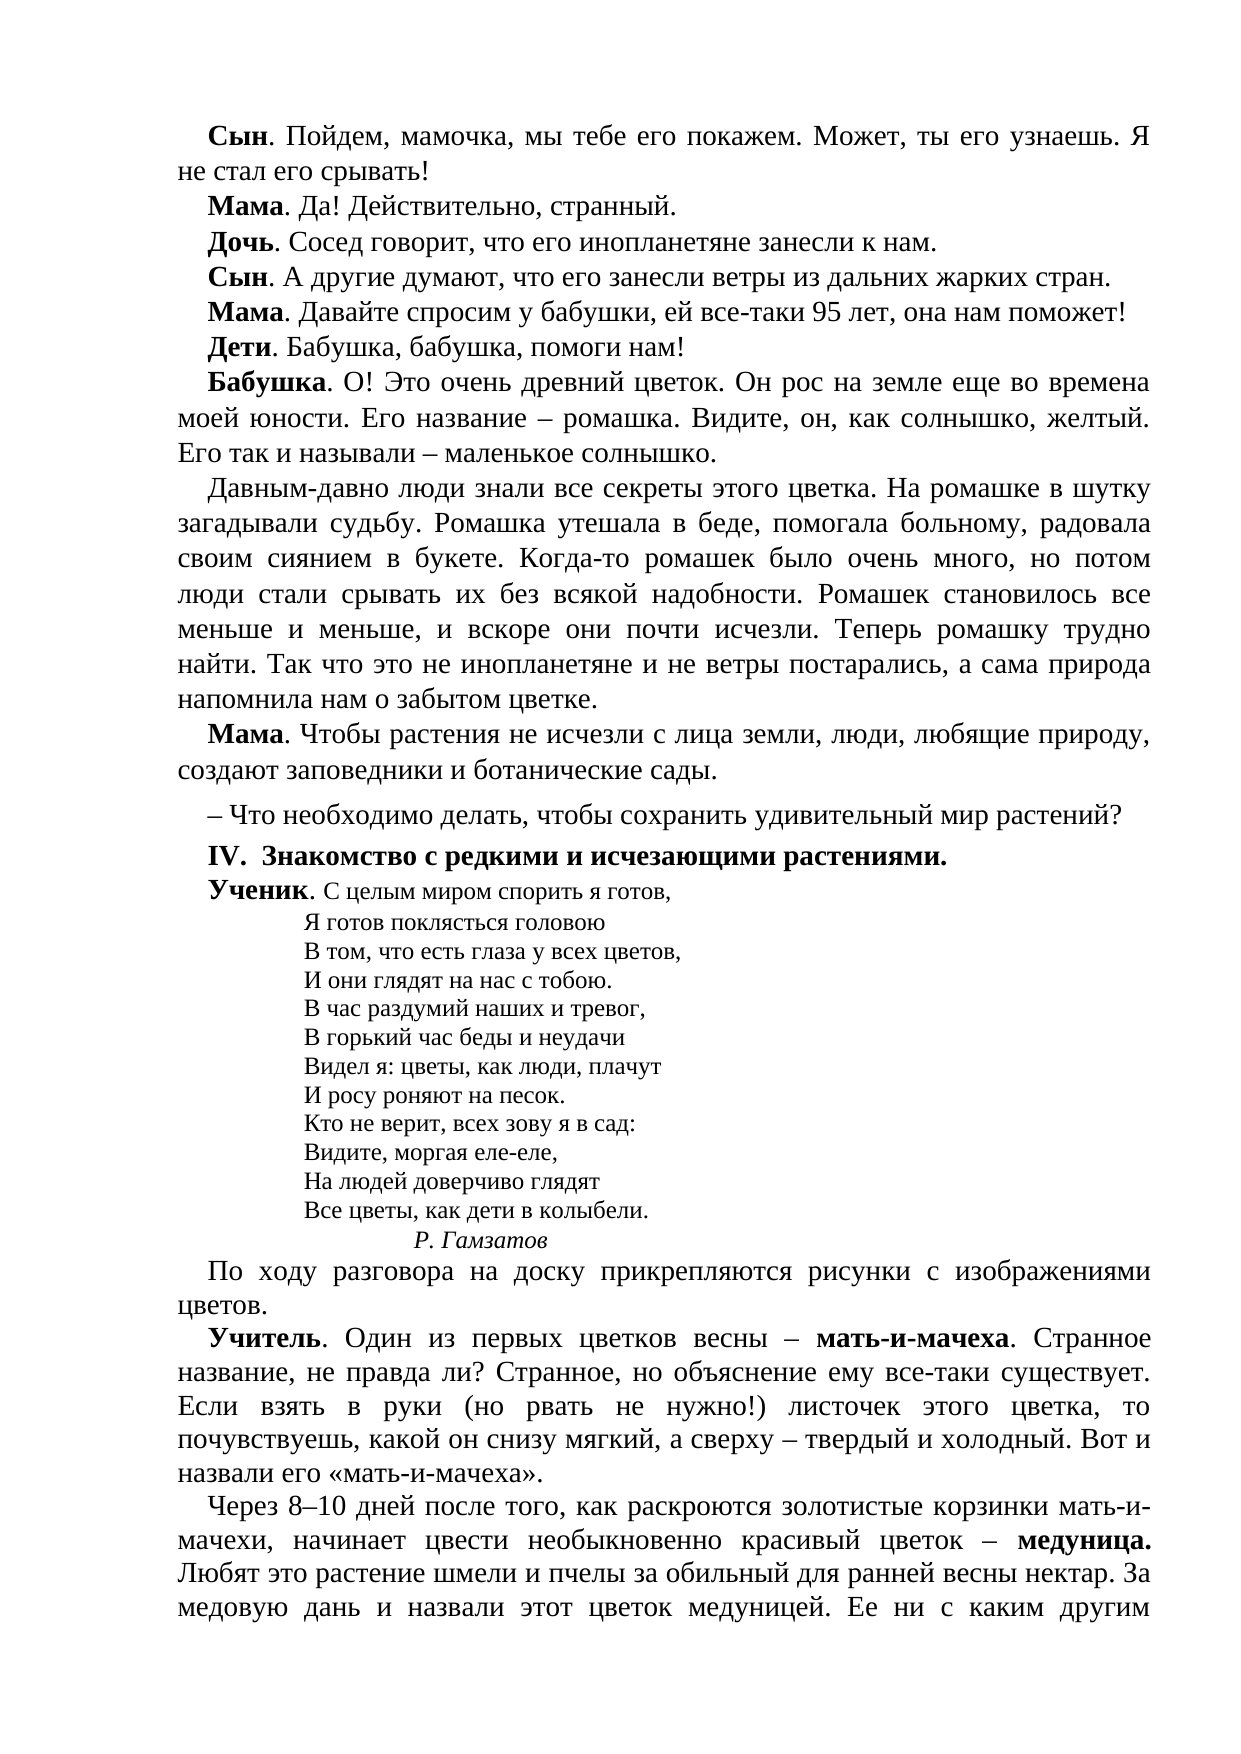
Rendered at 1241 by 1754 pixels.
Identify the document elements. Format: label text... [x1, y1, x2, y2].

text Мама. Чтобы растения не исчезли с лица земли, люди, любящие природу, создают заповедники и ботанические сады. [177, 717, 1152, 785]
text Сын. А другие думают, что его занесли ветры из дальних жарких стран. [177, 259, 1152, 292]
text Видел я: цветы, как люди, плачут [237, 1051, 1152, 1080]
text Р. Гамзатов [177, 1225, 1152, 1253]
text И росу роняют на песок. [237, 1080, 1152, 1108]
text Дочь. Сосед говорит, что его инопланетяне занесли к нам. [177, 224, 1152, 257]
text Бабушка. О! Это очень древний цветок. Он рос на земле еще во времена моей юности. Его название – ромашка. Видите, он, как солнышко, желтый. Его так и называли – маленькое солнышко. [177, 364, 1152, 468]
text Ученик. С целым миром спорить я готов, [177, 872, 1152, 906]
text Мама. Да! Действительно, странный. [177, 188, 1152, 222]
text В час раздумий наших и тревог, [237, 993, 1152, 1022]
text И они глядят на нас с тобою. [237, 965, 1152, 993]
text Сын. Пойдем, мамочка, мы тебе его покажем. Может, ты его узнаешь. Я не стал его срывать! [177, 118, 1152, 187]
text Давным-давно люди знали все секреты этого цветка. На ромашке в шутку загадывали судьбу. Ромашка утешала в беде, помогала больному, радовала своим сиянием в букете. Когда-то ромашек было очень много, но потом люди стали срывать их без всякой надобности. Ромашек становилось все меньше и меньше, и вскоре они почти исчезли. Теперь ромашку трудно найти. Так что это не инопланетяне и не ветры постарались, а сама природа напомнила нам о забытом цветке. [177, 470, 1152, 715]
text Дети. Бабушка, бабушка, помоги нам! [177, 329, 1152, 363]
text – Что необходимо делать, чтобы сохранить удивительный мир растений? [177, 797, 1152, 831]
text В горький час беды и неудачи [237, 1022, 1152, 1051]
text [177, 1488, 1152, 1622]
text Все цветы, как дети в колыбели. [237, 1195, 1152, 1223]
text Видите, моргая еле-еле, [237, 1137, 1152, 1166]
text Я готов поклясться головою [237, 907, 1152, 936]
text В том, что есть глаза у всех цветов, [237, 936, 1152, 965]
text Учитель. Один из первых цветков весны – мать-и-мачеха. Странное название, не правда ли? Странное, но объяснение ему все-таки существует. Если взять в руки (но рвать не нужно!) листочек этого цветка, то почувствуешь, какой он снизу мягкий, а сверху – твердый и холодный. Вот и назвали его «мать-и-мачеха». [177, 1321, 1152, 1488]
text Кто не верит, всех зову я в сад: [237, 1108, 1152, 1137]
text На людей доверчиво глядят [237, 1166, 1152, 1195]
text IV. Знакомство с редкими и исчезающими растениями. [177, 838, 1152, 872]
text По ходу разговора на доску прикрепляются рисунки с изображениями цветов. [177, 1253, 1152, 1321]
text Мама. Давайте спросим у бабушки, ей все-таки 95 лет, она нам поможет! [177, 294, 1152, 328]
